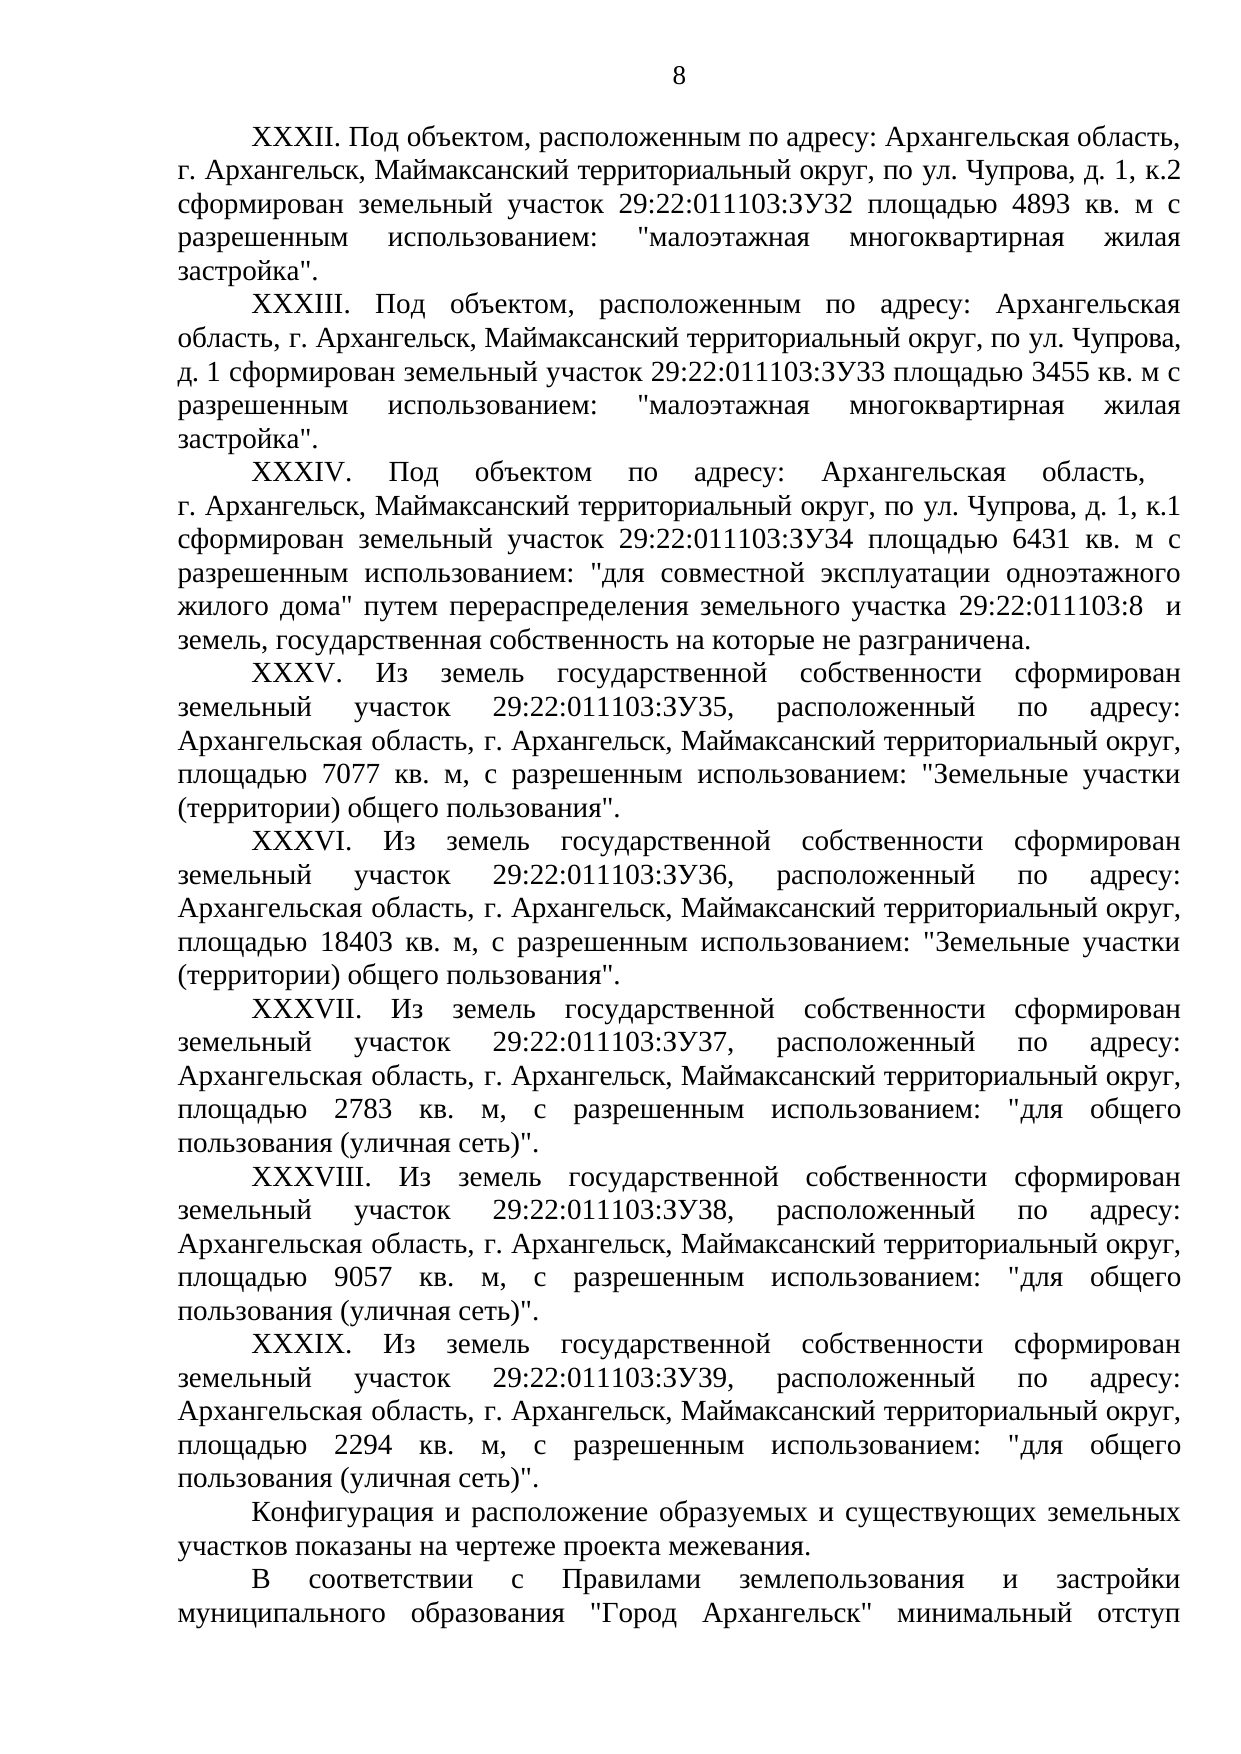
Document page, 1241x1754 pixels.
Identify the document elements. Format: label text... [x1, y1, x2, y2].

text XXXIII. Под объектом, расположенным по адресу: Архангельская область, г. Архангельск, Маймаксанский территориальный округ, по ул. Чупрова, д. 1 сформирован земельный участок 29:22:011103:ЗУ33 площадью 3455 кв. м с разрешенным использованием: "малоэтажная многоквартирная жилая застройка". [177, 287, 1181, 454]
text XXXVIII. Из земель государственной собственности сформирован земельный участок 29:22:011103:ЗУ38, расположенный по адресу: Архангельская область, г. Архангельск, Маймаксанский территориальный округ, площадью 9057 кв. м, с разрешенным использованием: "для общего пользования (уличная сеть)". [177, 1159, 1181, 1326]
text XXXVI. Из земель государственной собственности сформирован земельный участок 29:22:011103:ЗУ36, расположенный по адресу: Архангельская область, г. Архангельск, Маймаксанский территориальный округ, площадью 18403 кв. м, с разрешенным использованием: "Земельные участки (территории) общего пользования". [177, 823, 1181, 991]
text XXXV. Из земель государственной собственности сформирован земельный участок 29:22:011103:ЗУ35, расположенный по адресу: Архангельская область, г. Архангельск, Маймаксанский территориальный округ, площадью 7077 кв. м, с разрешенным использованием: "Земельные участки (территории) общего пользования". [177, 656, 1181, 823]
text XXXIX. Из земель государственной собственности сформирован земельный участок 29:22:011103:ЗУ39, расположенный по адресу: Архангельская область, г. Архангельск, Маймаксанский территориальный округ, площадью 2294 кв. м, с разрешенным использованием: "для общего пользования (уличная сеть)". [177, 1326, 1181, 1494]
text XXXVII. Из земель государственной собственности сформирован земельный участок 29:22:011103:ЗУ37, расположенный по адресу: Архангельская область, г. Архангельск, Маймаксанский территориальный округ, площадью 2783 кв. м, с разрешенным использованием: "для общего пользования (уличная сеть)". [177, 991, 1181, 1159]
text XXXIV. Под объектом по адресу: Архангельская область, г. Архангельск, Маймаксанский территориальный округ, по ул. Чупрова, д. 1, к.1 сформирован земельный участок 29:22:011103:ЗУ34 площадью 6431 кв. м с разрешенным использованием: "для совместной эксплуатации одноэтажного жилого дома" путем перераспределения земельного участка 29:22:011103:8 и земель, государственная собственность на которые не разграничена. [177, 454, 1181, 656]
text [177, 1561, 1181, 1628]
text Конфигурация и расположение образуемых и существующих земельных участков показаны на чертеже проекта межевания. [177, 1494, 1181, 1561]
text XXXII. Под объектом, расположенным по адресу: Архангельская область, г. Архангельск, Маймаксанский территориальный округ, по ул. Чупрова, д. 1, к.2 сформирован земельный участок 29:22:011103:ЗУ32 площадью 4893 кв. м с разрешенным использованием: "малоэтажная многоквартирная жилая застройка". [177, 119, 1181, 287]
